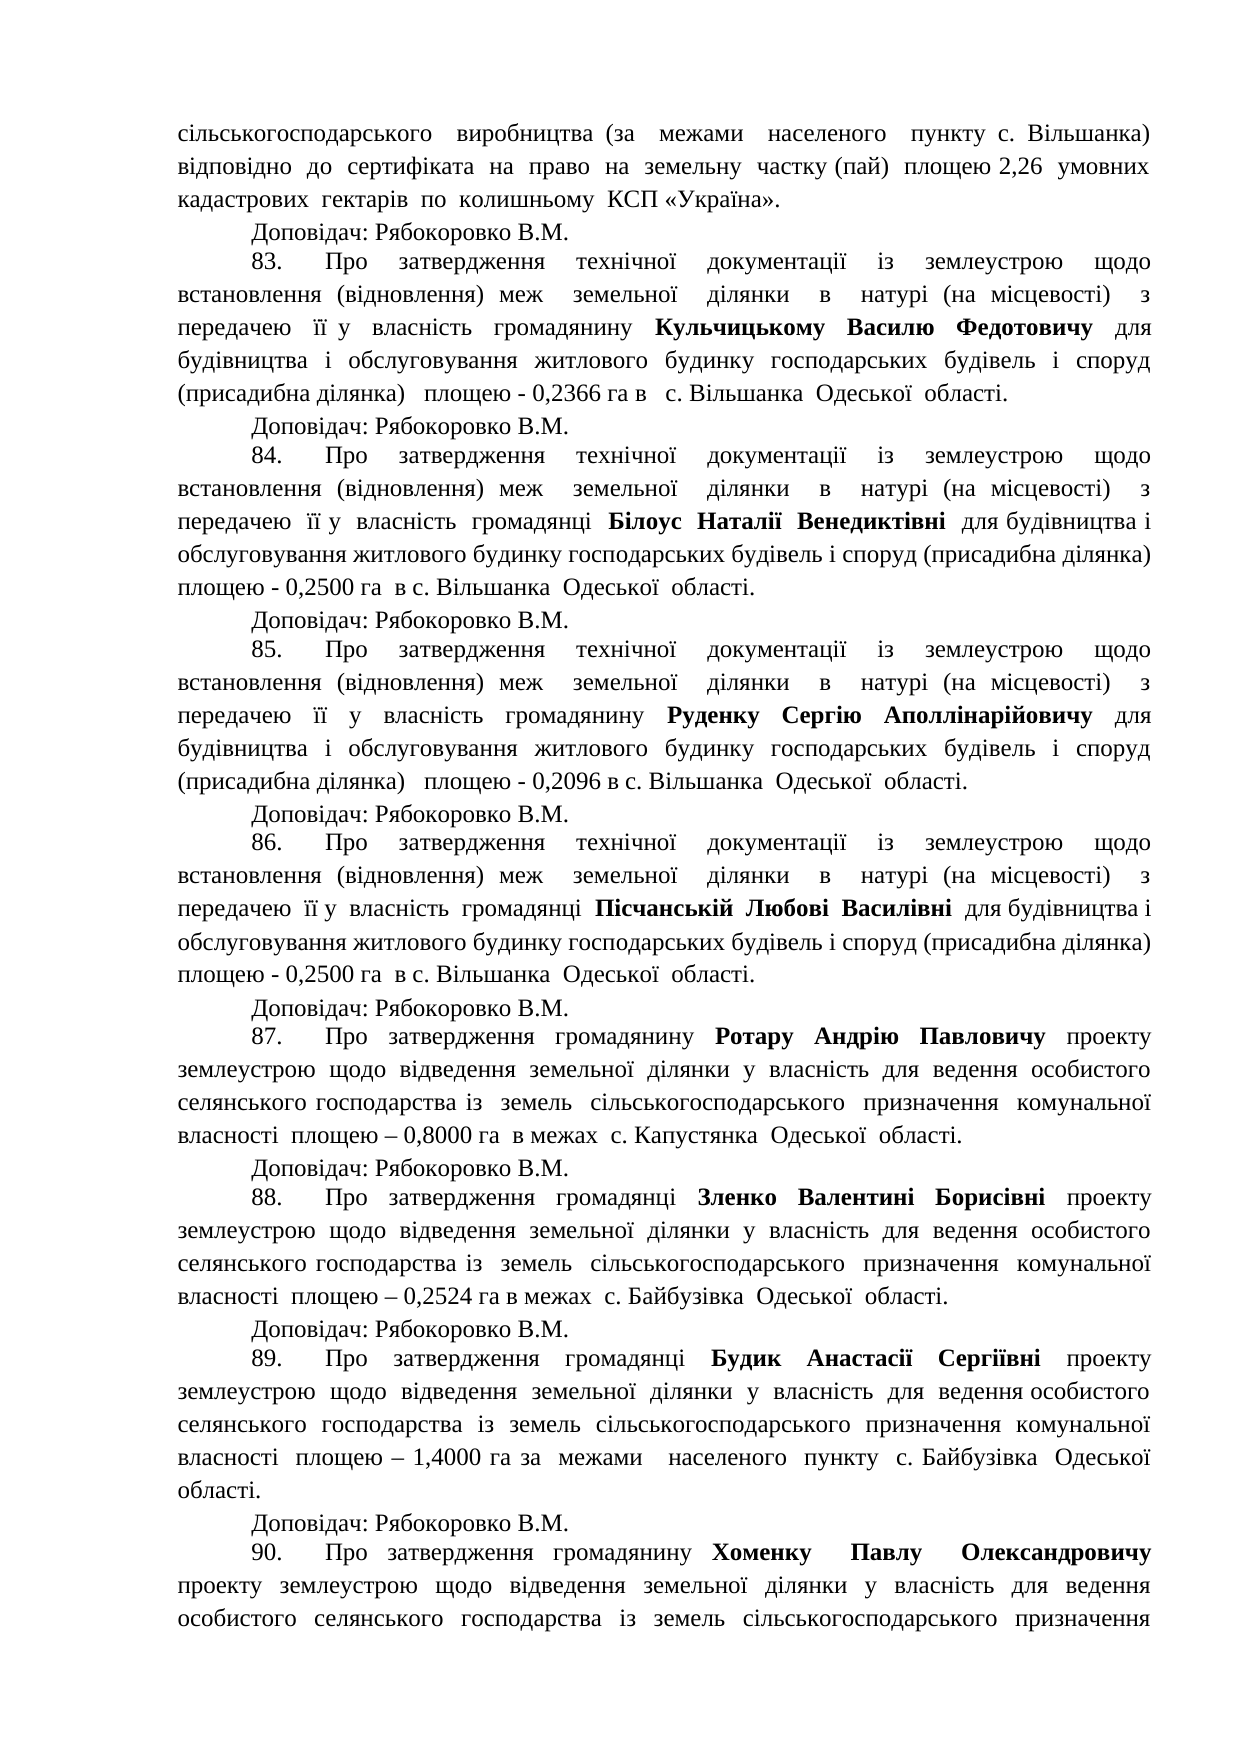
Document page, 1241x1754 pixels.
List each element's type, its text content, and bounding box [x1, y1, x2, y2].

list Про затвердження технічної документації із землеустрою щодо встановлення (відновлення) меж земельної ділянки в натурі (на місцевості) з передачею її у власність громадянину Руденку Сергію Аполлінарійовичу для будівництва і обслуговування житлового будинку господарських будівель і споруд (присадибна ділянка) площею - 0,2096 в с. Вільшанка Одеської області. [177, 634, 1152, 794]
list Про затвердження технічної документації із землеустрою щодо встановлення (відновлення) меж земельної ділянки в натурі (на місцевості) з передачею її у власність громадянці Білоус Наталії Венедиктівні для будівництва і обслуговування житлового будинку господарських будівель і споруд (присадибна ділянка) площею - 0,2500 га в с. Вільшанка Одеської області. [177, 440, 1152, 601]
list Доповідач: Рябокоровко В.М. [177, 1153, 1152, 1182]
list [177, 1537, 1152, 1632]
list Доповідач: Рябокоровко В.М. [177, 217, 1152, 246]
list Про затвердження технічної документації із землеустрою щодо встановлення (відновлення) меж земельної ділянки в натурі (на місцевості) з передачею її у власність громадянці Пісчанській Любові Василівні для будівництва і обслуговування житлового будинку господарських будівель і споруд (присадибна ділянка) площею - 0,2500 га в с. Вільшанка Одеської області. [177, 827, 1152, 988]
list Доповідач: Рябокоровко В.М. [177, 993, 1152, 1021]
list Доповідач: Рябокоровко В.М. [177, 1508, 1152, 1537]
list Про затвердження громадянину Ротару Андрію Павловичу проекту землеустрою щодо відведення земельної ділянки у власність для ведення особистого селянського господарства із земель сільськогосподарського призначення комунальної власності площею – 0,8000 га в межах с. Капустянка Одеської області. [177, 1021, 1152, 1149]
list Доповідач: Рябокоровко В.М. [177, 411, 1152, 440]
list Про затвердження громадянці Будик Анастасії Сергіївні проекту землеустрою щодо відведення земельної ділянки у власність для ведення особистого селянського господарства із земель сільськогосподарського призначення комунальної власності площею – 1,4000 га за межами населеного пункту с. Байбузівка Одеської області. [177, 1343, 1152, 1504]
list Доповідач: Рябокоровко В.М. [177, 1314, 1152, 1343]
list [177, 118, 1152, 213]
list Доповідач: Рябокоровко В.М. [177, 605, 1152, 634]
list Доповідач: Рябокоровко В.М. [177, 799, 1152, 827]
list Про затвердження громадянці Зленко Валентині Борисівні проекту землеустрою щодо відведення земельної ділянки у власність для ведення особистого селянського господарства із земель сільськогосподарського призначення комунальної власності площею – 0,2524 га в межах с. Байбузівка Одеської області. [177, 1182, 1152, 1310]
list Про затвердження технічної документації із землеустрою щодо встановлення (відновлення) меж земельної ділянки в натурі (на місцевості) з передачею її у власність громадянину Кульчицькому Василю Федотовичу для будівництва і обслуговування житлового будинку господарських будівель і споруд (присадибна ділянка) площею - 0,2366 га в с. Вільшанка Одеської області. [177, 246, 1152, 407]
